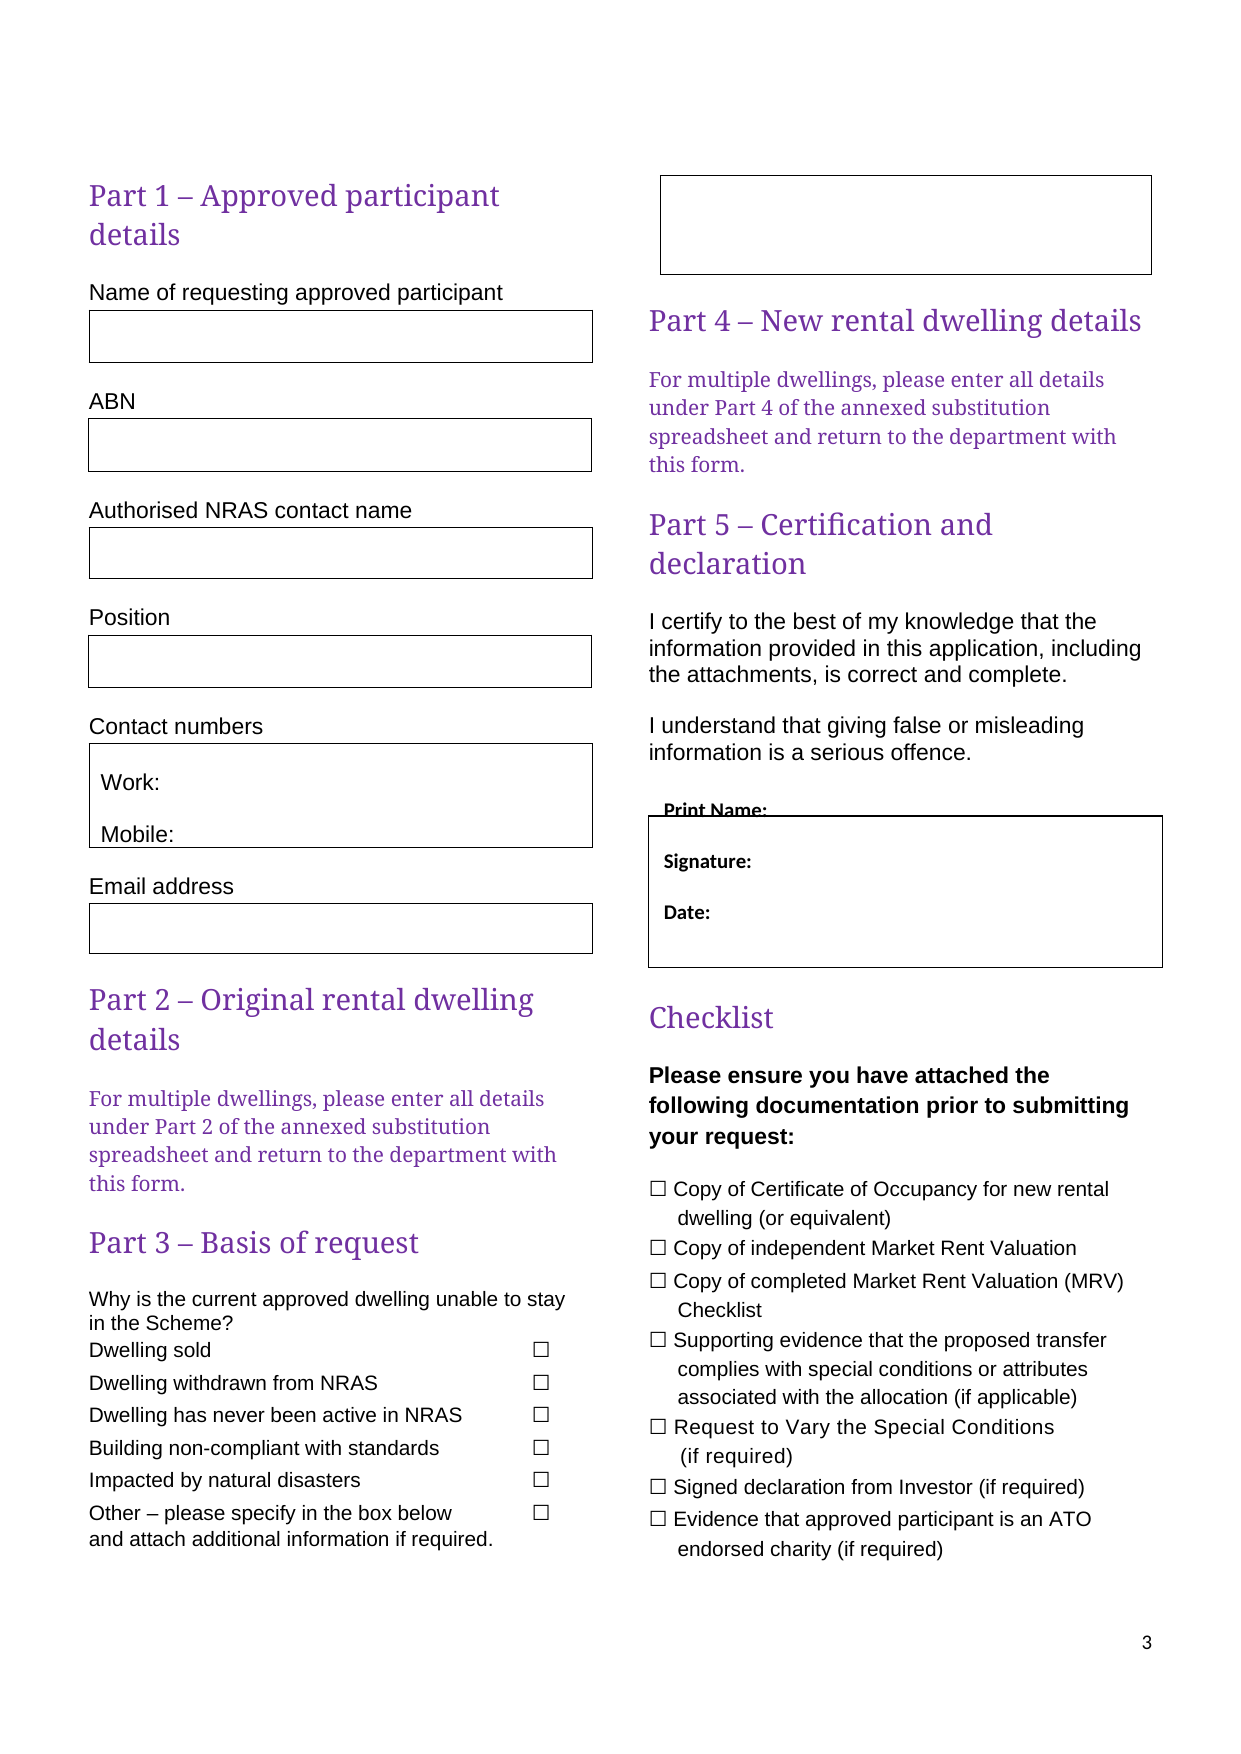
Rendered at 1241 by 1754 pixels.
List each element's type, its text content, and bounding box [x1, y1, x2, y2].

text and attach additional information if required. [89, 1526, 592, 1550]
text For multiple dwellings, please enter all details under Part 4 of the annexed substitution spreadsheet and return to the department with this form. [648, 365, 1152, 479]
text Copy of Certificate of Occupancy for new rental dwelling (or equivalent) [648, 1174, 1152, 1230]
table_header [661, 176, 1151, 274]
text Evidence that approved participant is an ATO endorsed charity (if required) [648, 1504, 1152, 1560]
text Checklist [648, 998, 1152, 1037]
text Part 3 – Basis of request [89, 1222, 592, 1262]
text I understand that giving false or misleading information is a serious offence. [648, 712, 1152, 765]
text Supporting evidence that the proposed transfer complies with special conditions or attributes associated with the allocation (if applicable) [648, 1325, 1152, 1409]
text Part 5 – Certification and declaration [648, 504, 1152, 583]
text Dwelling has never been active in NRAS [89, 1400, 592, 1429]
text Contact numbers [89, 713, 592, 739]
text ABN [89, 388, 592, 414]
text Part 4 – New rental dwelling details [648, 300, 1152, 340]
text Request to Vary the Special Conditions (if required) [648, 1412, 1152, 1468]
text Position [89, 604, 592, 631]
text Dwelling sold [89, 1335, 580, 1363]
text Copy of independent Market Rent Valuation [648, 1233, 1152, 1262]
text Part 1 – Approved participant details [89, 175, 592, 254]
table_header [89, 636, 591, 687]
table_header [90, 528, 592, 578]
text Why is the current approved dwelling unable to stay in the Scheme? [89, 1287, 592, 1335]
text Other – please specify in the box below [89, 1498, 592, 1526]
text Impacted by natural disasters [89, 1465, 592, 1494]
text Building non-compliant with standards [89, 1433, 592, 1461]
table_header [89, 419, 591, 471]
text Email address [89, 873, 592, 899]
text Signed declaration from Investor (if required) [648, 1472, 1152, 1500]
table_header [90, 904, 592, 953]
text Authorised NRAS contact name [89, 497, 592, 523]
text Please ensure you have attached the following documentation prior to submitting your request: [648, 1062, 1152, 1149]
text Name of requesting approved participant [89, 279, 592, 306]
text I certify to the best of my knowledge that the information provided in this application, including the attachments, is correct and complete. [648, 608, 1152, 687]
text Part 2 – Original rental dwelling details [89, 979, 592, 1059]
table_header [90, 311, 592, 362]
table_header Work: Mobile: [90, 744, 592, 847]
text For multiple dwellings, please enter all details under Part 2 of the annexed substitution spreadsheet and return to the department with this form. [89, 1084, 592, 1197]
text Dwelling withdrawn from NRAS [89, 1368, 592, 1396]
text Copy of completed Market Rent Valuation (MRV) Checklist [648, 1266, 1152, 1322]
